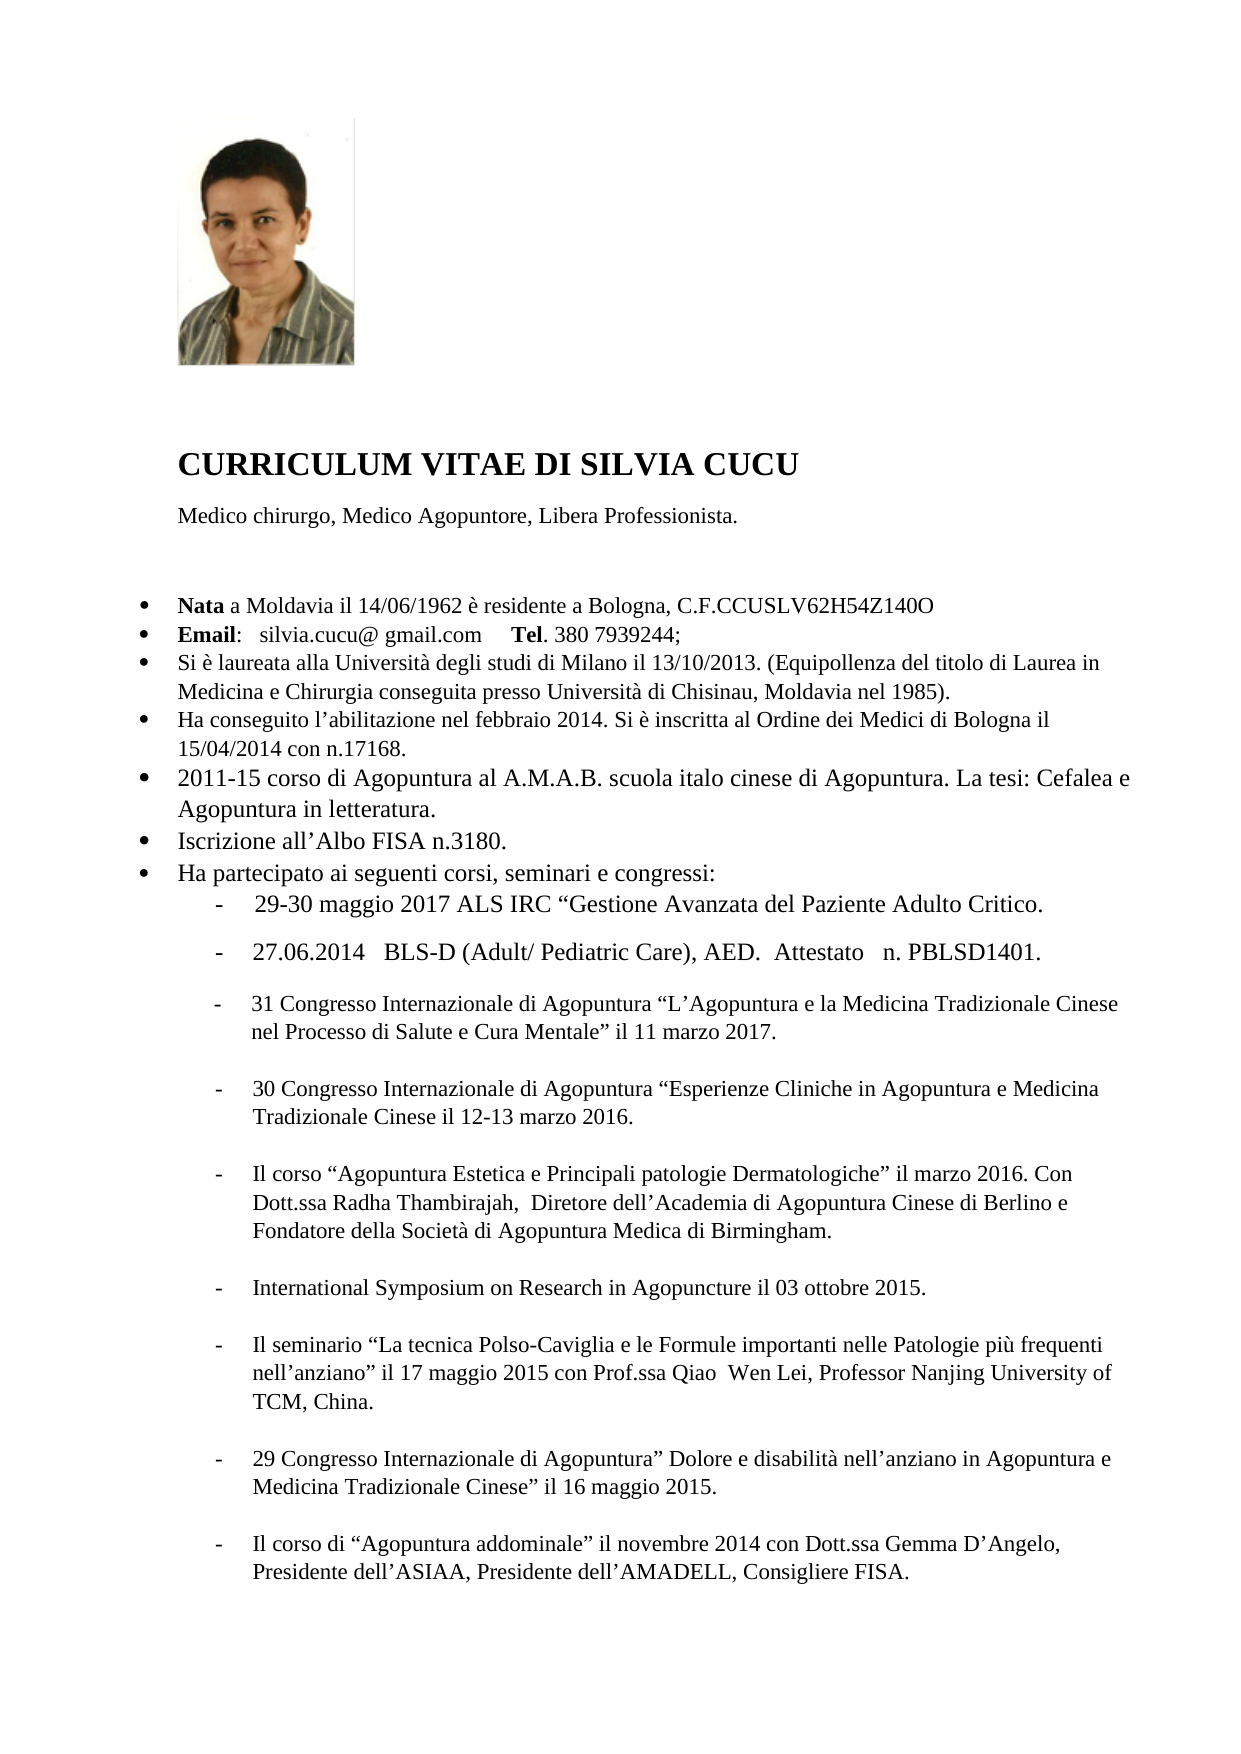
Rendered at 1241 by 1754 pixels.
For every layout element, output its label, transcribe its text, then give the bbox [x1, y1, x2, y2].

list Si è laureata alla Università degli studi di Milano il 13/10/2013. (Equipollenza del titolo di Laurea in Medicina e Chirurgia conseguita presso Università di Chisinau, Moldavia nel 1985). [140, 649, 1152, 704]
list Il corso di “Agopuntura addominale” il novembre 2014 con Dott.ssa Gemma D’Angelo, Presidente dell’ASIAA, Presidente dell’AMADELL, Consigliere FISA. [215, 1530, 1152, 1585]
list 2011-15 corso di Agopuntura al A.M.A.B. scuola italo cinese di Agopuntura. La tesi: Cefalea e Agopuntura in letteratura. [140, 763, 1152, 823]
list 31 Congresso Internazionale di Agopuntura “L’Agopuntura e la Medicina Tradizionale Cinese nel Processo di Salute e Cura Mentale” il 11 marzo 2017. [213, 990, 1152, 1044]
list 30 Congresso Internazionale di Agopuntura “Esperienze Cliniche in Agopuntura e Medicina Tradizionale Cinese il 12-13 marzo 2016. [215, 1075, 1152, 1130]
list 27.06.2014 BLS-D (Adult/ Pediatric Care), AED. Attestato n. PBLSD1401. [215, 937, 1152, 966]
picture [177, 118, 356, 367]
list Iscrizione all’Albo FISA n.3180. [140, 825, 1152, 856]
text CURRICULUM VITAE DI SILVIA CUCU [177, 444, 1152, 483]
list - 29-30 maggio 2017 ALS IRC “Gestione Avanzata del Paziente Adulto Critico. [177, 889, 1152, 918]
list Nata a Moldavia il 14/06/1962 è residente a Bologna, C.F.CCUSLV62H54Z140O [140, 592, 1152, 619]
list International Symposium on Research in Agopuncture il 03 ottobre 2015. [215, 1274, 1152, 1300]
text Medico chirurgo, Medico Agopuntore, Libera Professionista. [177, 502, 1152, 529]
list Il corso “Agopuntura Estetica e Principali patologie Dermatologiche” il marzo 2016. Con Dott.ssa Radha Thambirajah, Diretore dell’Academia di Agopuntura Cinese di Berlino e Fondatore della Società di Agopuntura Medica di Birmingham. [215, 1160, 1152, 1243]
list 29 Congresso Internazionale di Agopuntura” Dolore e disabilità nell’anziano in Agopuntura e Medicina Tradizionale Cinese” il 16 maggio 2015. [215, 1445, 1152, 1499]
list Il seminario “La tecnica Polso-Caviglia e le Formule importanti nelle Patologie più frequenti nell’anziano” il 17 maggio 2015 con Prof.ssa Qiao Wen Lei, Professor Nanjing University of TCM, China. [215, 1331, 1152, 1414]
list Email: silvia.cucu@ gmail.com Tel. 380 7939244; [140, 621, 1152, 647]
list Ha partecipato ai seguenti corsi, seminari e congressi: [140, 858, 1152, 887]
list Ha conseguito l’abilitazione nel febbraio 2014. Si è inscritta al Ordine dei Medici di Bologna il 15/04/2014 con n.17168. [140, 706, 1152, 761]
